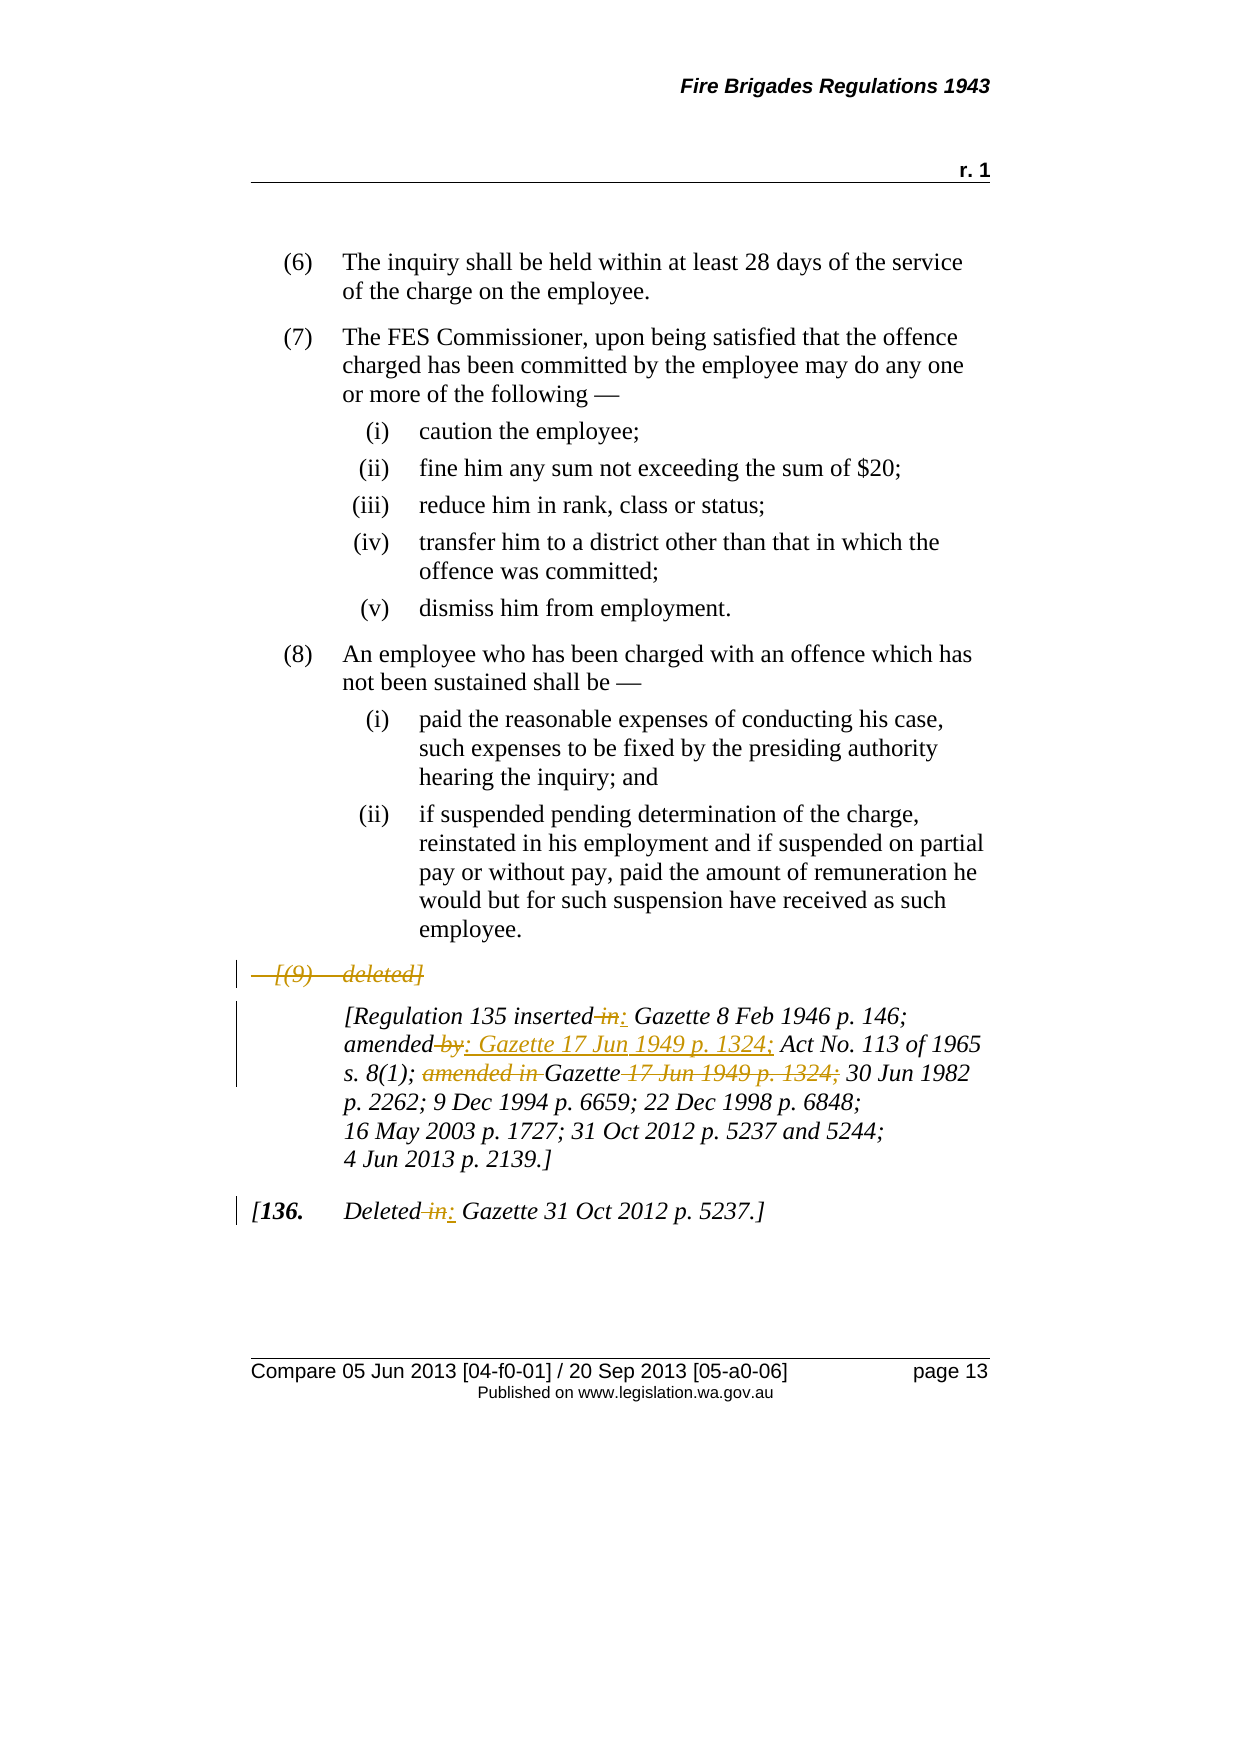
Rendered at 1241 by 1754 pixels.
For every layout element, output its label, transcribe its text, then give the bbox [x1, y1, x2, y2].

text [136. Deleted Gazette 31 Oct 2012 p. 5237.] [251, 1196, 990, 1225]
text (8) An employee who has been charged with an offence which has not been sustained shall be — [251, 639, 990, 696]
text [Regulation 135 inserted Gazette 8 Feb 1946 p. 146; amended Act No. 113 of 1965 s. 8(1); Gazette 30 Jun 1982 p. 2262; 9 Dec 1994 p. 6659; 22 Dec 1998 p. 6848; 16 May 2003 p. 1727; 31 Oct 2012 p. 5237 and 5244; 4 Jun 2013 p. 2139.] [251, 1001, 990, 1173]
text (ii) fine him any sum not exceeding the sum of $20; [251, 453, 990, 482]
text (v) dismiss him from employment. [251, 593, 990, 622]
text (6) The inquiry shall be held within at least 28 days of the service of the charge on the employee. [251, 247, 990, 305]
text (iv) transfer him to a district other than that in which the offence was committed; [251, 527, 990, 585]
text (iii) reduce him in rank, class or status; [251, 490, 990, 519]
text (i) paid the reasonable expenses of conducting his case, such expenses to be fixed by the presiding authority hearing the inquiry; and [251, 704, 990, 791]
text (ii) if suspended pending determination of the charge, reinstated in his employment and if suspended on partial pay or without pay, paid the amount of remuneration he would but for such suspension have received as such employee. [251, 799, 990, 943]
text (i) caution the employee; [251, 416, 990, 445]
text (7) The FES Commissioner, upon being satisfied that the offence charged has been committed by the employee may do any one or more of the following — [251, 322, 990, 408]
